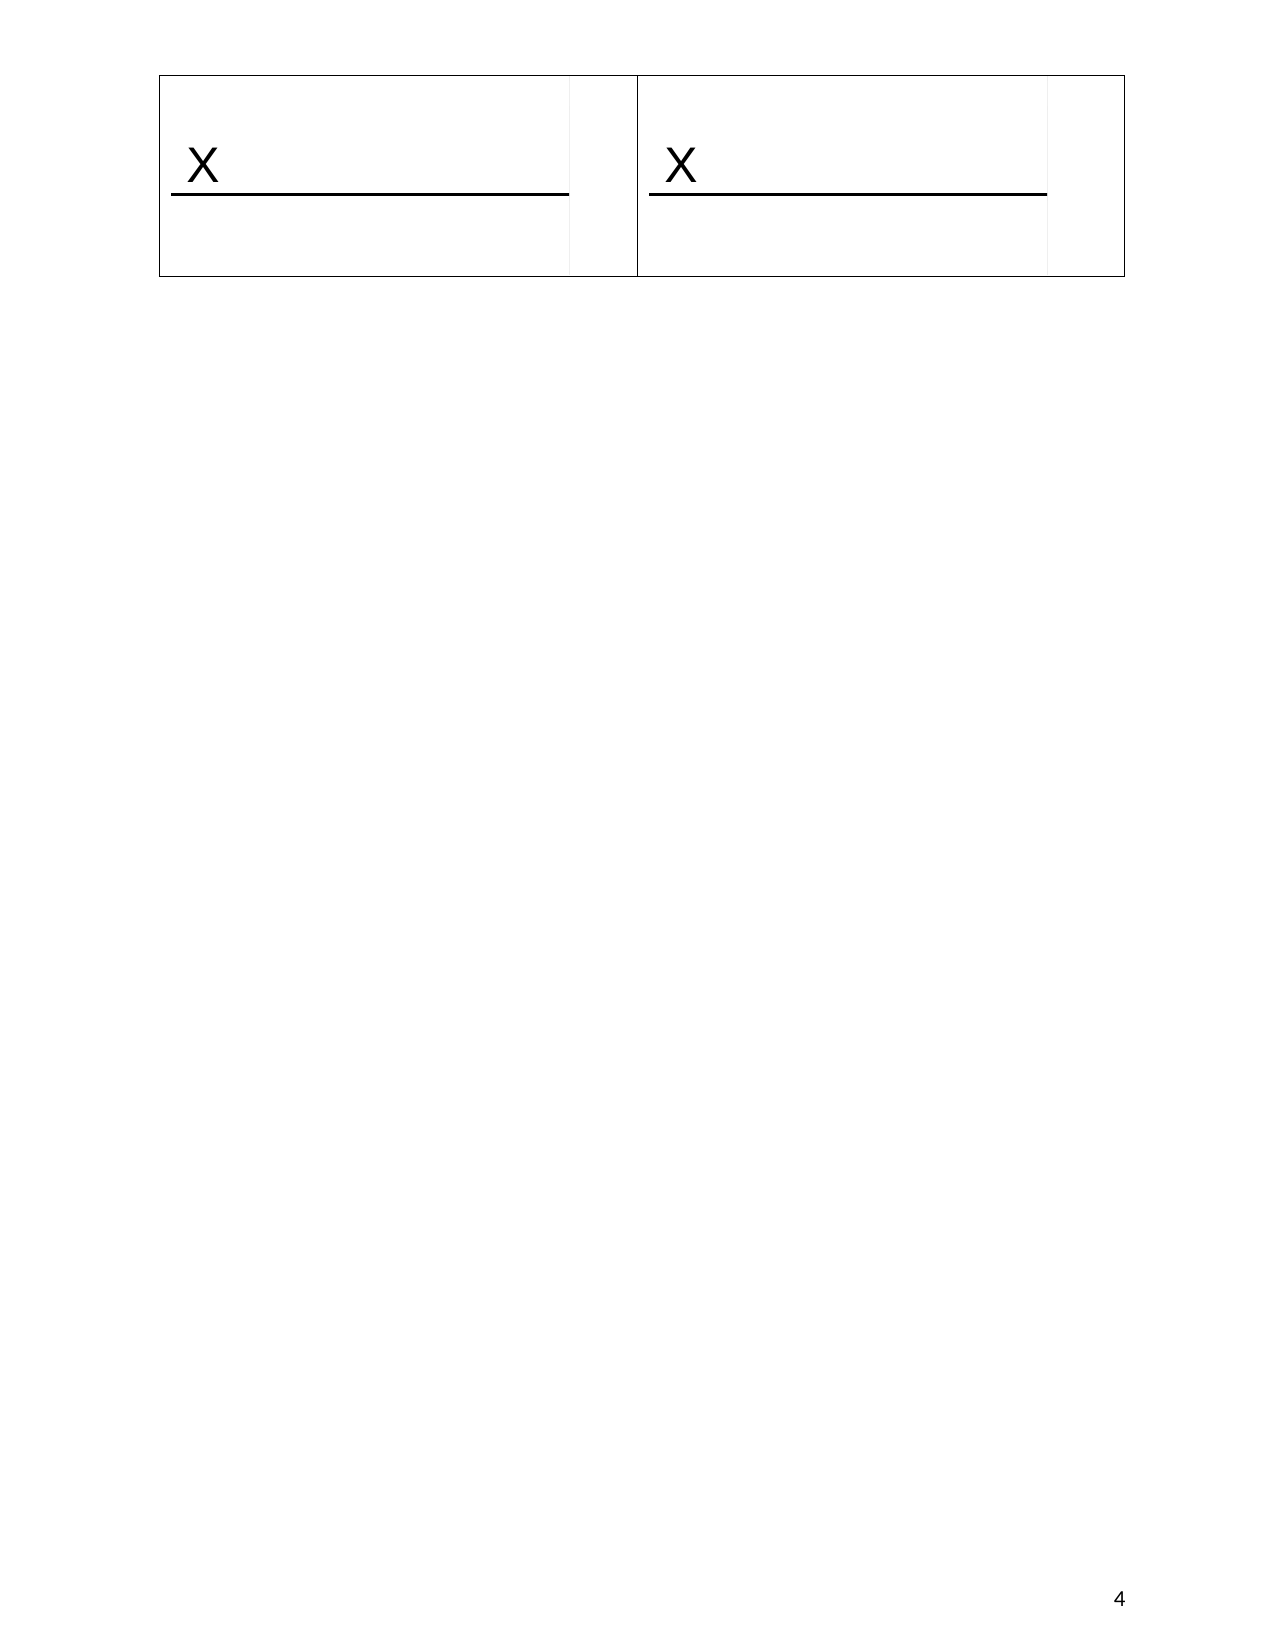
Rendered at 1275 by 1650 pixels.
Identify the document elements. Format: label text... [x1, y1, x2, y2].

table_cell Подпис: [160, 76, 637, 276]
table_cell Подпис: [638, 76, 1124, 276]
